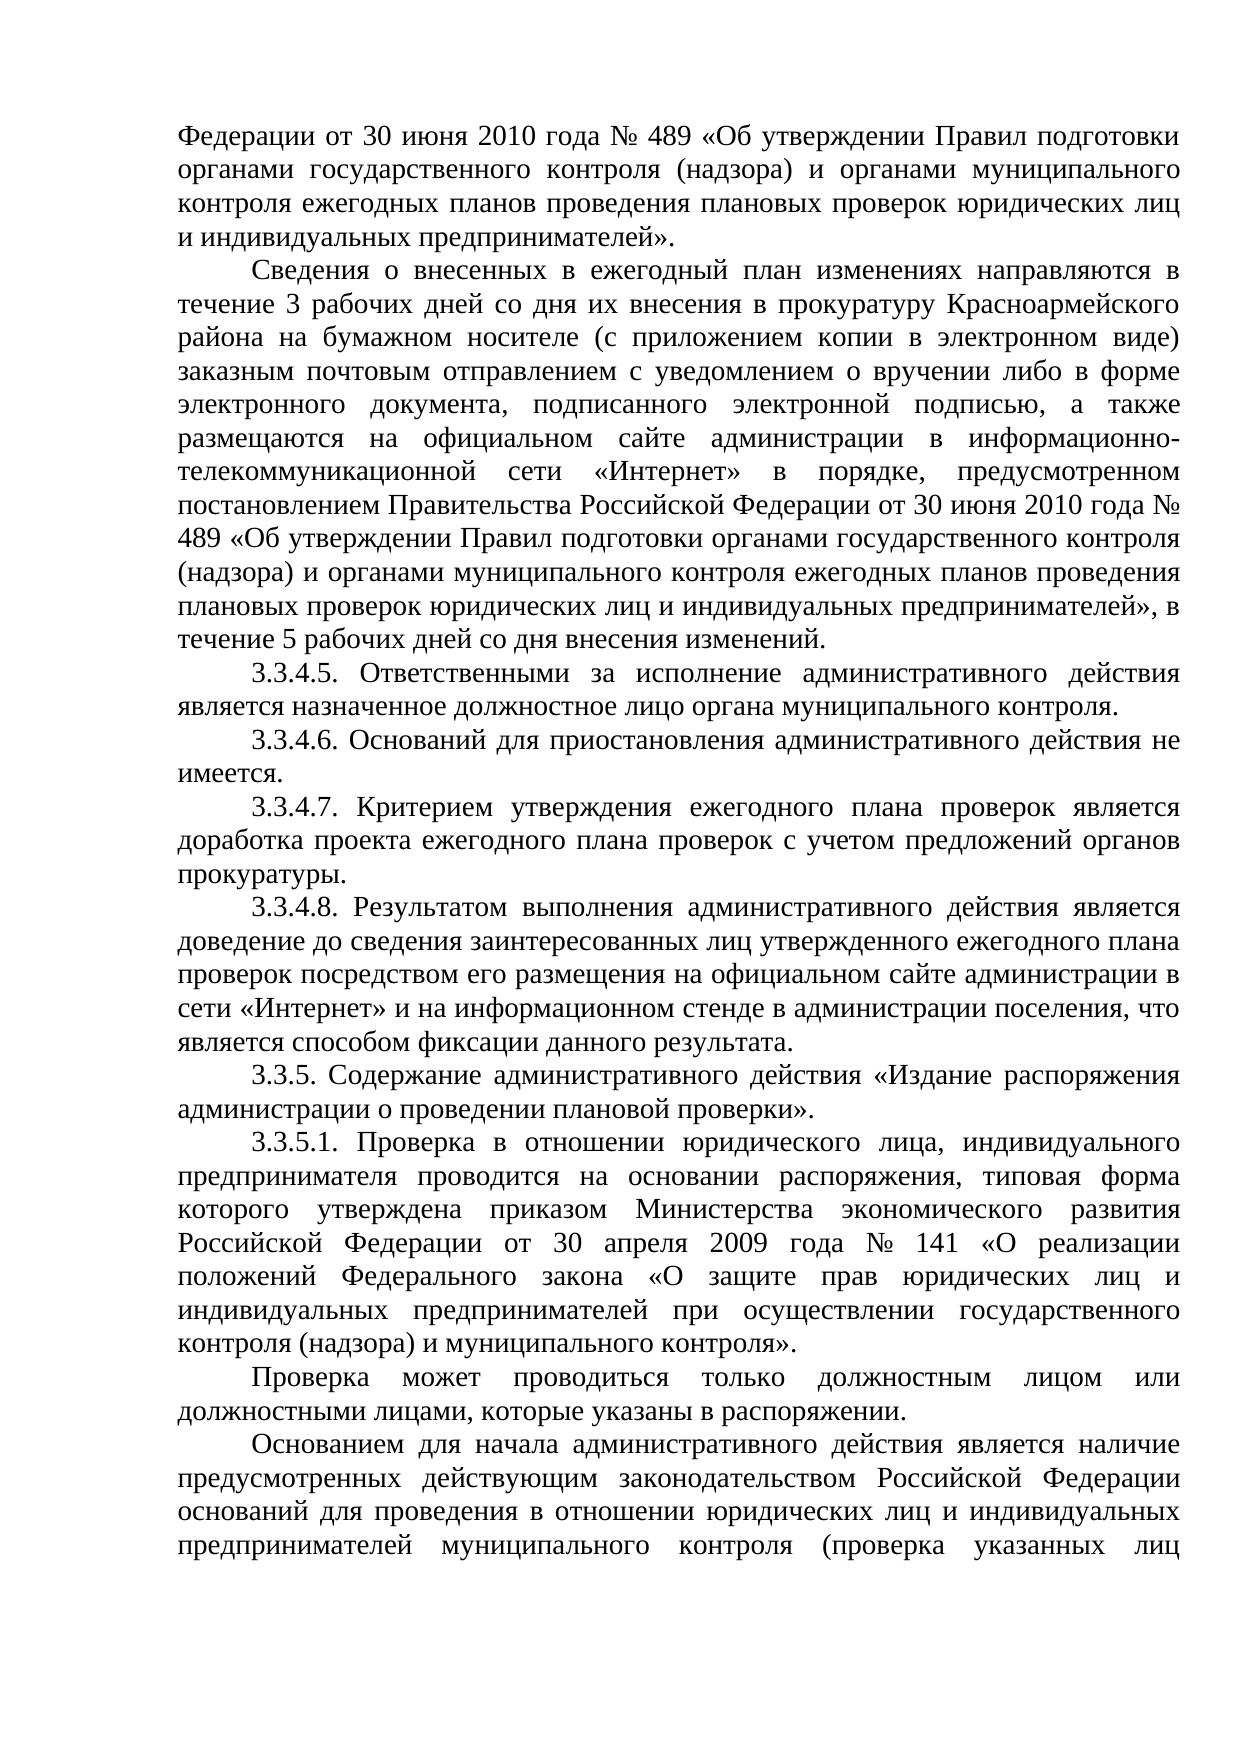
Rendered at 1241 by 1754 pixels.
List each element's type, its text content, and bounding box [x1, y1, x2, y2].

text 3.3.4.6. Оснований для приостановления административного действия не имеется. [177, 722, 1181, 789]
text 3.3.5.1. Проверка в отношении юридического лица, индивидуального предпринимателя проводится на основании распоряжения, типовая форма которого утверждена приказом Министерства экономического развития Российской Федерации от 30 апреля 2009 года № 141 «О реализации положений Федерального закона «О защите прав юридических лиц и индивидуальных предпринимателей при осуществлении государственного контроля (надзора) и муниципального контроля». [177, 1124, 1181, 1359]
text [177, 1426, 1181, 1560]
text 3.3.5. Содержание административного действия «Издание распоряжения администрации о проведении плановой проверки». [177, 1057, 1181, 1124]
text Сведения о внесенных в ежегодный план изменениях направляются в течение 3 рабочих дней со дня их внесения в прокуратуру Красноармейского района на бумажном носителе (с приложением копии в электронном виде) заказным почтовым отправлением с уведомлением о вручении либо в форме электронного документа, подписанного электронной подписью, а также размещаются на официальном сайте администрации в информационно-телекоммуникационной сети «Интернет» в порядке, предусмотренном постановлением Правительства Российской Федерации от 30 июня 2010 года № 489 «Об утверждении Правил подготовки органами государственного контроля (надзора) и органами муниципального контроля ежегодных планов проведения плановых проверок юридических лиц и индивидуальных предпринимателей», в течение 5 рабочих дней со дня внесения изменений. [177, 252, 1181, 655]
text 3.3.4.8. Результатом выполнения административного действия является доведение до сведения заинтересованных лиц утвержденного ежегодного плана проверок посредством его размещения на официальном сайте администрации в сети «Интернет» и на информационном стенде в администрации поселения, что является способом фиксации данного результата. [177, 889, 1181, 1057]
text 3.3.4.7. Критерием утверждения ежегодного плана проверок является доработка проекта ежегодного плана проверок с учетом предложений органов прокуратуры. [177, 789, 1181, 889]
text 3.3.4.5. Ответственными за исполнение административного действия является назначенное должностное лицо органа муниципального контроля. [177, 655, 1181, 722]
text Проверка может проводиться только должностным лицом или должностными лицами, которые указаны в распоряжении. [177, 1359, 1181, 1426]
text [177, 118, 1181, 252]
